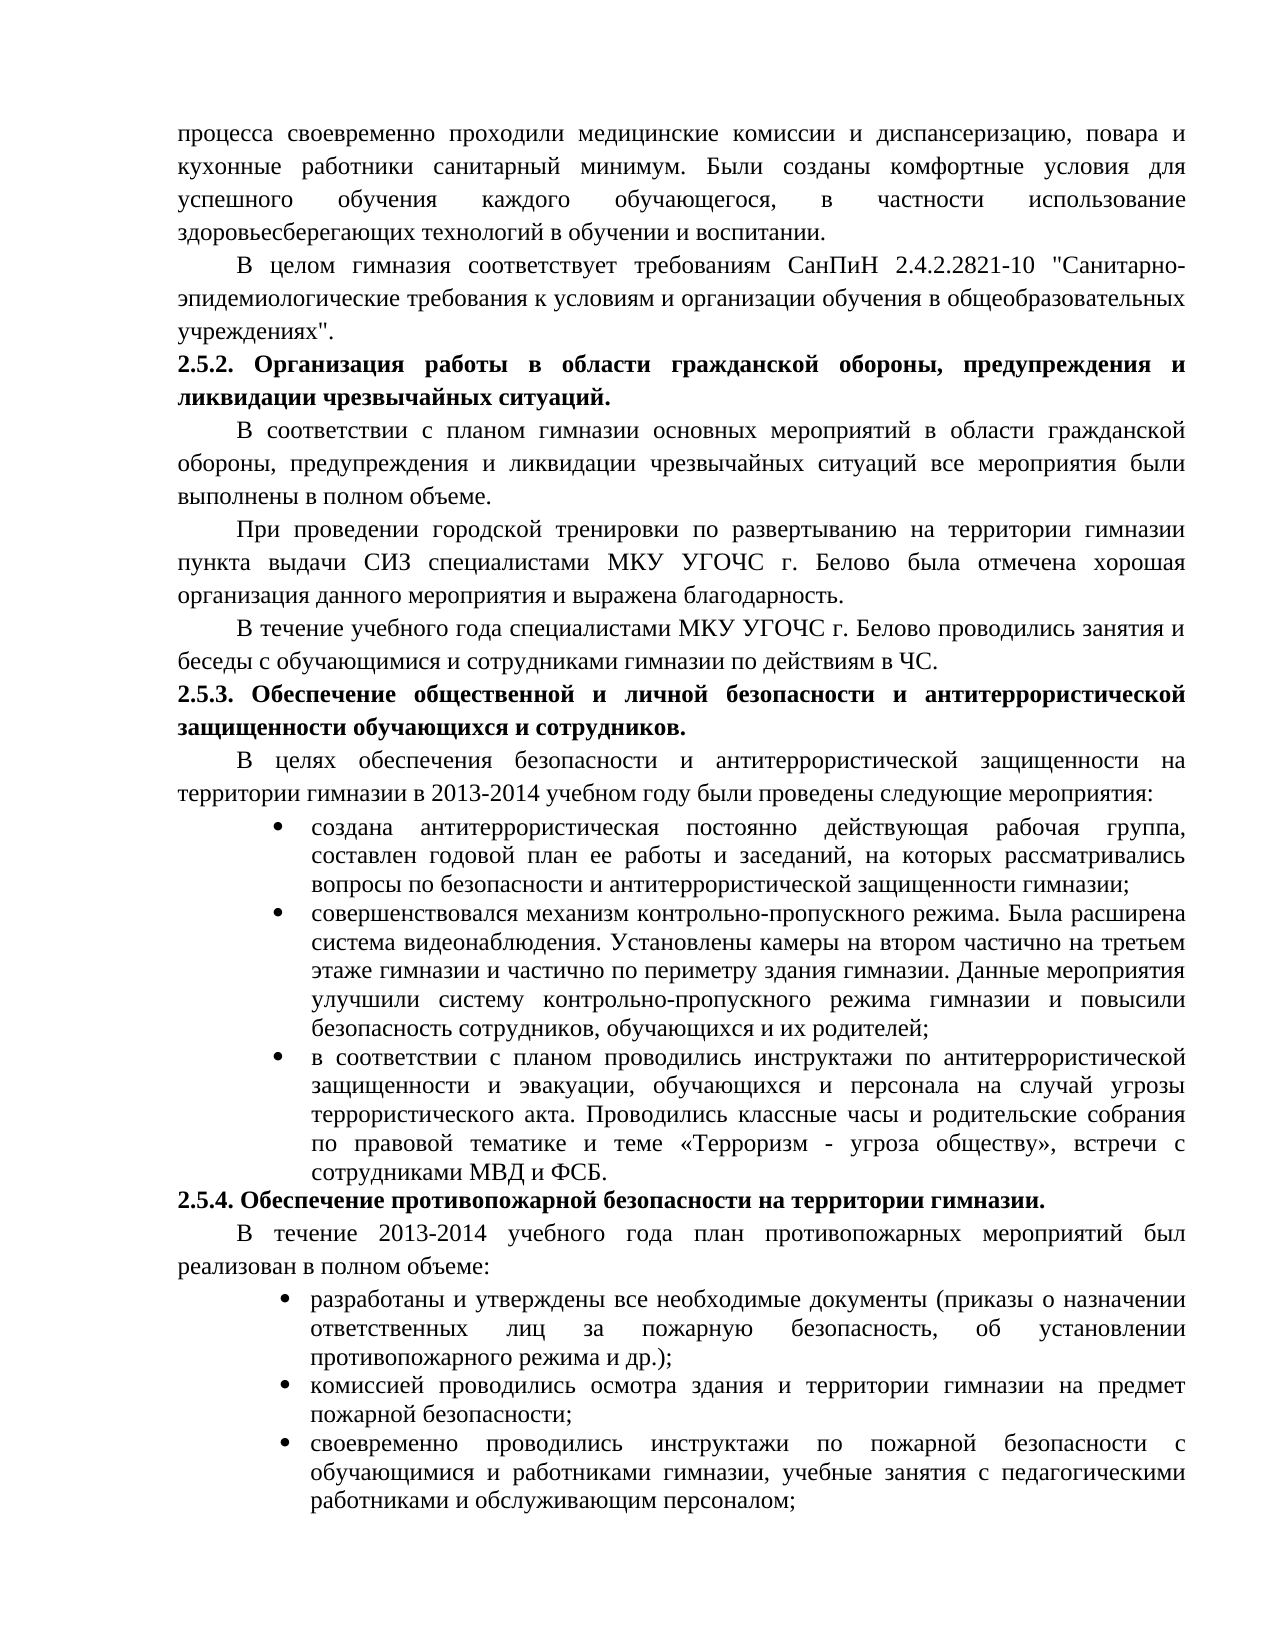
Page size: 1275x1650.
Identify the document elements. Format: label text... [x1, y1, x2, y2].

list в соответствии с планом проводились инструктажи по антитеррористической защищенности и эвакуации, обучающихся и персонала на случай угрозы террористического акта. Проводились классные часы и родительские собрания по правовой тематике и теме «Терроризм - угроза обществу», встречи с сотрудниками МВД и ФСБ. [274, 1042, 1186, 1185]
text 2.5.4. Обеспечение противопожарной безопасности на территории гимназии. [177, 1185, 1186, 1214]
text В течение учебного года специалистами МКУ УГОЧС г. Белово проводились занятия и беседы с обучающимися и сотрудниками гимназии по действиям в ЧС. [177, 613, 1186, 675]
list разработаны и утверждены все необходимые документы (приказы о назначении ответственных лиц за пожарную безопасность, об установлении противопожарного режима и др.); [281, 1284, 1186, 1371]
text В целях обеспечения безопасности и антитеррористической защищенности на территории гимназии в 2013-2014 учебном году были проведены следующие мероприятия: [177, 746, 1186, 807]
list создана антитеррористическая постоянно действующая рабочая группа, составлен годовой план ее работы и заседаний, на которых рассматривались вопросы по безопасности и антитеррористической защищенности гимназии; [274, 812, 1186, 898]
list комиссией проводились осмотра здания и территории гимназии на предмет пожарной безопасности; [281, 1371, 1186, 1428]
list своевременно проводились инструктажи по пожарной безопасности с обучающимися и работниками гимназии, учебные занятия с педагогическими работниками и обслуживающим персоналом; [281, 1428, 1186, 1514]
text При проведении городской тренировки по развертыванию на территории гимназии пункта выдачи СИЗ специалистами МКУ УГОЧС г. Белово была отмечена хорошая организация данного мероприятия и выражена благодарность. [177, 514, 1186, 609]
text В соответствии с планом гимназии основных мероприятий в области гражданской обороны, предупреждения и ликвидации чрезвычайных ситуаций все мероприятия были выполнены в полном объеме. [177, 415, 1186, 510]
text В целом гимназия соответствует требованиям СанПиН 2.4.2.2821-10 "Санитарно-эпидемиологические требования к условиям и организации обучения в общеобразовательных учреждениях". [177, 250, 1186, 345]
list совершенствовался механизм контрольно-пропускного режима. Была расширена система видеонаблюдения. Установлены камеры на втором частично на третьем этаже гимназии и частично по периметру здания гимназии. Данные мероприятия улучшили систему контрольно-пропускного режима гимназии и повысили безопасность сотрудников, обучающихся и их родителей; [274, 898, 1186, 1042]
text В течение 2013-2014 учебного года план противопожарных мероприятий был реализован в полном объеме: [177, 1218, 1186, 1280]
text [177, 118, 1186, 246]
text 2.5.2. Организация работы в области гражданской обороны, предупреждения и ликвидации чрезвычайных ситуаций. [177, 349, 1186, 411]
text 2.5.3. Обеспечение общественной и личной безопасности и антитеррористической защищенности обучающихся и сотрудников. [177, 679, 1186, 741]
